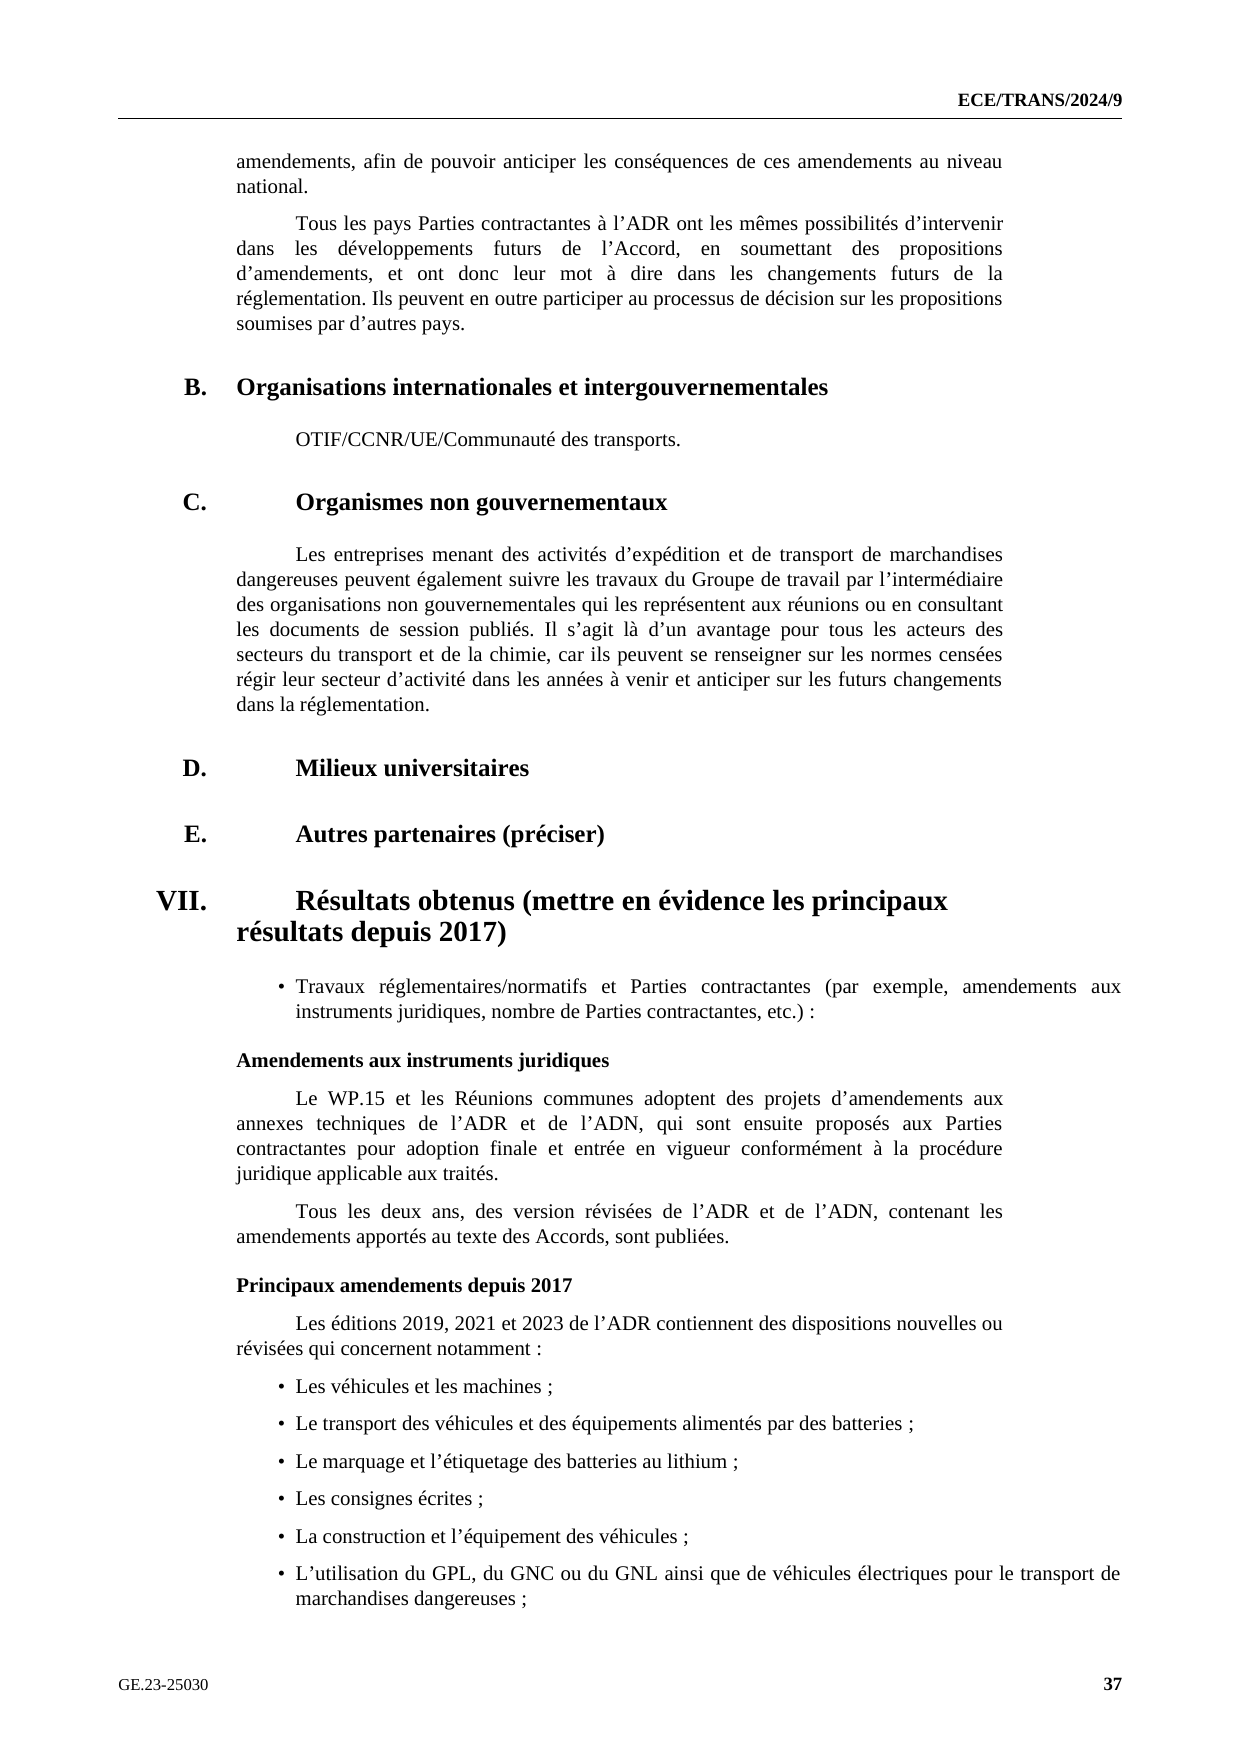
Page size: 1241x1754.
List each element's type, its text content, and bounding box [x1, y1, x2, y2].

text Les éditions 2019, 2021 et 2023 de l’ADR contiennent des dispositions nouvelles ou révisées qui concernent notamment : [236, 1310, 1004, 1360]
text L’utilisation du GPL, du GNC ou du GNL ainsi que de véhicules électriques pour le transport de marchandises dangereuses ; [278, 1560, 1122, 1610]
text Le transport des véhicules et des équipements alimentés par des batteries ; [278, 1410, 1122, 1435]
text Tous les deux ans, des version révisées de l’ADR et de l’ADN, contenant les amendements apportés au texte des Accords, sont publiées. [236, 1198, 1004, 1248]
text E. Autres partenaires (préciser) [118, 819, 1004, 848]
text VII. Résultats obtenus (mettre en évidence les principaux résultats depuis 2017) [118, 885, 1004, 948]
text D. Milieux universitaires [118, 754, 1004, 782]
text Les véhicules et les machines ; [278, 1373, 1122, 1398]
text Tous les pays Parties contractantes à l’ADR ont les mêmes possibilités d’intervenir dans les développements futurs de l’Accord, en soumettant des propositions d’amendements, et ont donc leur mot à dire dans les changements futurs de la réglementation. Ils peuvent en outre participer au processus de décision sur les propositions soumises par d’autres pays. [236, 210, 1004, 335]
text B. Organisations internationales et intergouvernementales [118, 373, 1004, 401]
text Travaux réglementaires/normatifs et Parties contractantes (par exemple, amendements aux instruments juridiques, nombre de Parties contractantes, etc.) : [278, 973, 1122, 1023]
text Le WP.15 et les Réunions communes adoptent des projets d’amendements aux annexes techniques de l’ADR et de l’ADN, qui sont ensuite proposés aux Parties contractantes pour adoption finale et entrée en vigueur conformément à la procédure juridique applicable aux traités. [236, 1085, 1004, 1185]
text Les entreprises menant des activités d’expédition et de transport de marchandises dangereuses peuvent également suivre les travaux du Groupe de travail par l’intermédiaire des organisations non gouvernementales qui les représentent aux réunions ou en consultant les documents de session publiés. Il s’agit là d’un avantage pour tous les acteurs des secteurs du transport et de la chimie, car ils peuvent se renseigner sur les normes censées régir leur secteur d’activité dans les années à venir et anticiper sur les futurs changements dans la réglementation. [236, 541, 1004, 716]
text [236, 148, 1004, 198]
text Les consignes écrites ; [278, 1485, 1122, 1510]
text Le marquage et l’étiquetage des batteries au lithium ; [278, 1448, 1122, 1473]
text Principaux amendements depuis 2017 [118, 1273, 1004, 1298]
text Amendements aux instruments juridiques [118, 1048, 1004, 1073]
text La construction et l’équipement des véhicules ; [278, 1523, 1122, 1548]
text OTIF/CCNR/UE/Communauté des transports. [236, 426, 1004, 451]
text C. Organismes non gouvernementaux [118, 488, 1004, 516]
